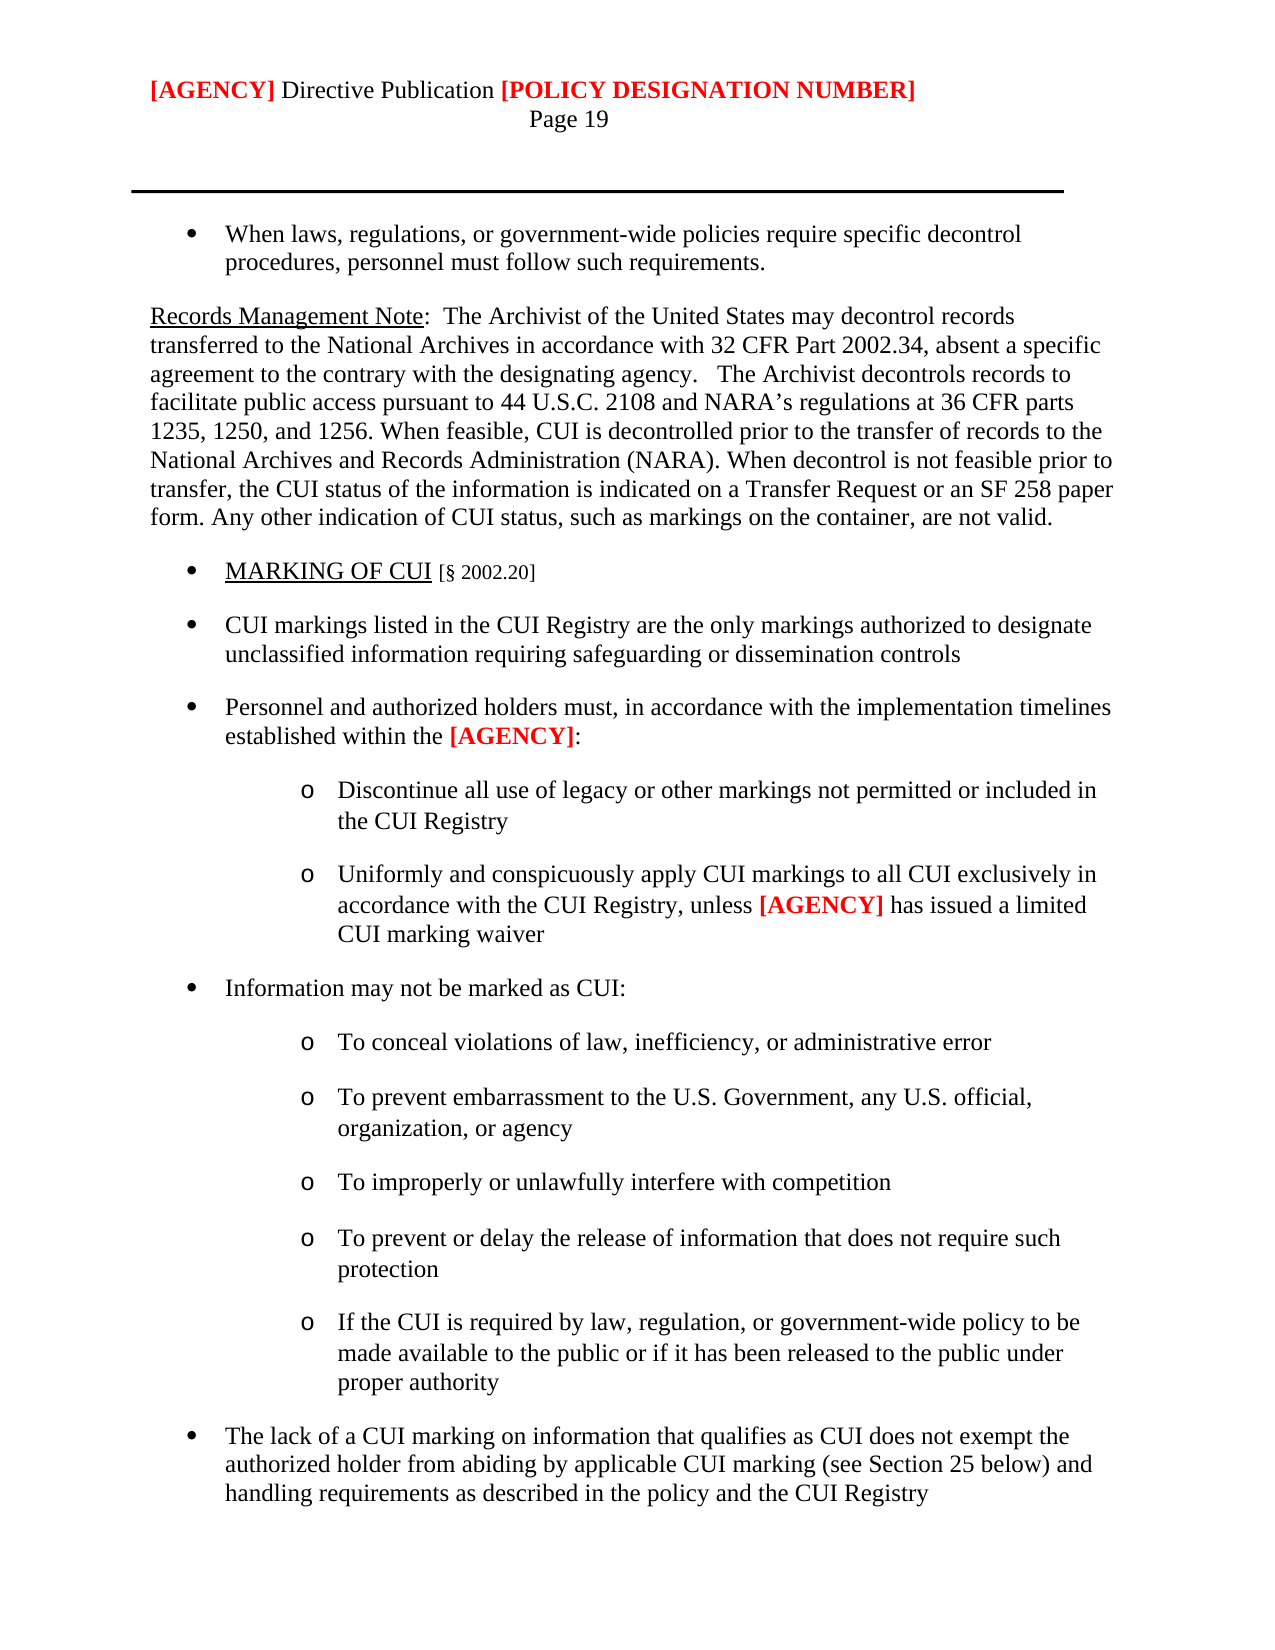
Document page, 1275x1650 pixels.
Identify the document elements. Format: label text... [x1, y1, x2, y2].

list Information may not be marked as CUI: [187, 973, 1125, 1002]
list CUI markings listed in the CUI Registry are the only markings authorized to designate unclassified information requiring safeguarding or dissemination controls [187, 610, 1125, 667]
list MARKING OF CUI [§ 2002.20] [187, 556, 1125, 585]
list Personnel and authorized holders must, in accordance with the implementation timelines established within the [AGENCY]: [187, 692, 1125, 750]
list Discontinue all use of legacy or other markings not permitted or included in the CUI Registry [300, 775, 1125, 834]
list Uniformly and conspicuously apply CUI markings to all CUI exclusively in accordance with the CUI Registry, unless [AGENCY] has issued a limited CUI marking waiver [300, 859, 1125, 948]
text Records Management Note: The Archivist of the United States may decontrol records transferred to the National Archives in accordance with 32 CFR Part 2002.34, absent a specific agreement to the contrary with the designating agency. The Archivist decontrols records to facilitate public access pursuant to 44 U.S.C. 2108 and NARA’s regulations at 36 CFR parts 1235, 1250, and 1256. When feasible, CUI is decontrolled prior to the transfer of records to the National Archives and Records Administration (NARA). When decontrol is not feasible prior to transfer, the CUI status of the information is indicated on a Transfer Request or an SF 258 paper form. Any other indication of CUI status, such as markings on the container, are not valid. [150, 301, 1125, 531]
list To conceal violations of law, inefficiency, or administrative error [300, 1027, 1125, 1057]
list To prevent or delay the release of information that does not require such protection [300, 1223, 1125, 1282]
list If the CUI is required by law, regulation, or government-wide policy to be made available to the public or if it has been released to the public under proper authority [300, 1307, 1125, 1396]
list To improperly or unlawfully interfere with competition [300, 1167, 1125, 1198]
list When laws, regulations, or government-wide policies require specific decontrol procedures, personnel must follow such requirements. [187, 219, 1125, 276]
list The lack of a CUI marking on information that qualifies as CUI does not exempt the authorized holder from abiding by applicable CUI marking (see Section 25 below) and handling requirements as described in the policy and the CUI Registry [187, 1421, 1125, 1507]
list To prevent embarrassment to the U.S. Government, any U.S. official, organization, or agency [300, 1082, 1125, 1142]
